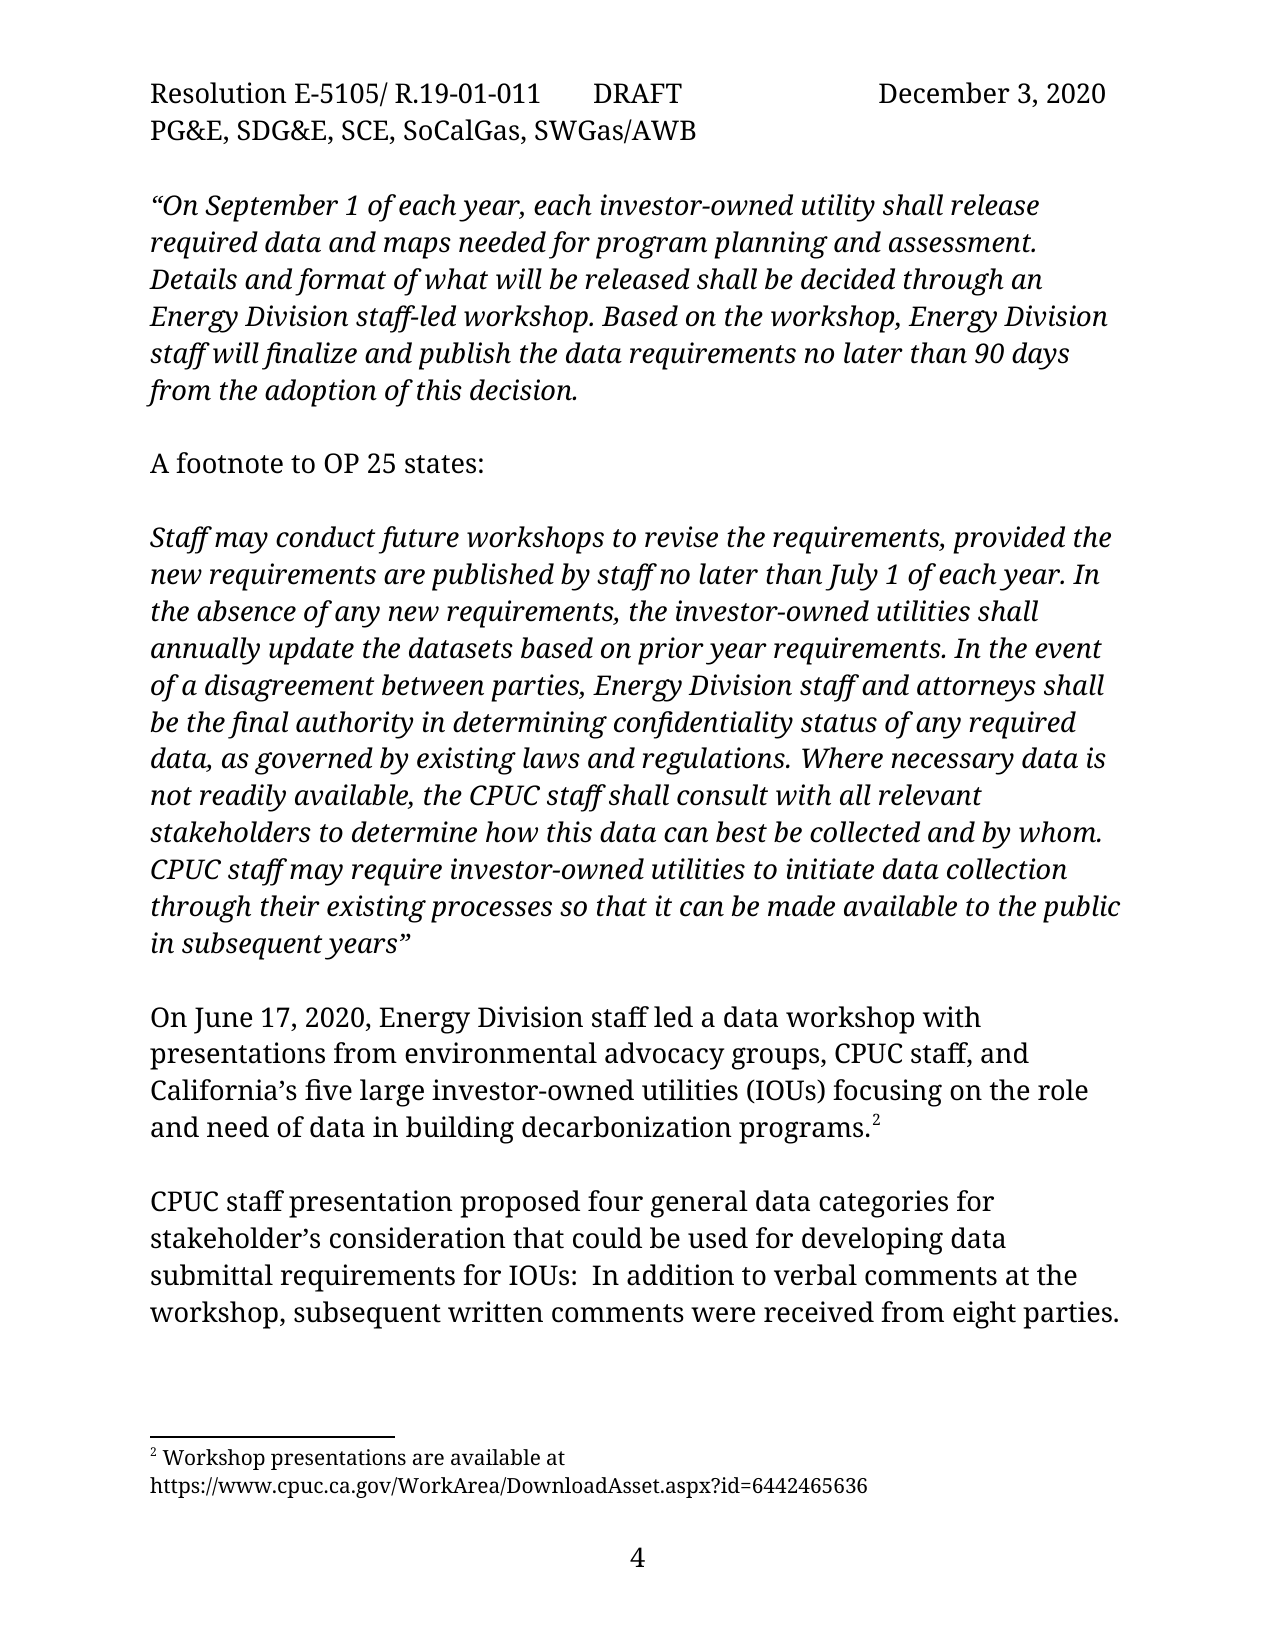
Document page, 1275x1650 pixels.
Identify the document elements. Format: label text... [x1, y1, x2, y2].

text CPUC staff presentation proposed four general data categories for stakeholder’s consideration that could be used for developing data submittal requirements for IOUs: In addition to verbal comments at the workshop, subsequent written comments were received from eight parties. [150, 1182, 1125, 1330]
text “On September 1 of each year, each investor-owned utility shall release required data and maps needed for program planning and assessment. Details and format of what will be released shall be decided through an Energy Division staff-led workshop. Based on the workshop, Energy Division staff will finalize and publish the data requirements no later than 90 days from the adoption of this decision. [150, 187, 1125, 408]
text Staff may conduct future workshops to revise the requirements, provided the new requirements are published by staff no later than July 1 of each year. In the absence of any new requirements, the investor-owned utilities shall annually update the datasets based on prior year requirements. In the event of a disagreement between parties, Energy Division staff and attorneys shall be the final authority in determining confidentiality status of any required data, as governed by existing laws and regulations. Where necessary data is not readily available, the CPUC staff shall consult with all relevant stakeholders to determine how this data can best be collected and by whom. CPUC staff may require investor-owned utilities to initiate data collection through their existing processes so that it can be made available to the public in subsequent years” [150, 519, 1125, 961]
text On June 17, 2020, Energy Division staff led a data workshop with presentations from environmental advocacy groups, CPUC staff, and California’s five large investor-owned utilities (IOUs) focusing on the role and need of data in building decarbonization programs. [150, 998, 1125, 1146]
text A footnote to OP 25 states: [150, 445, 1125, 482]
